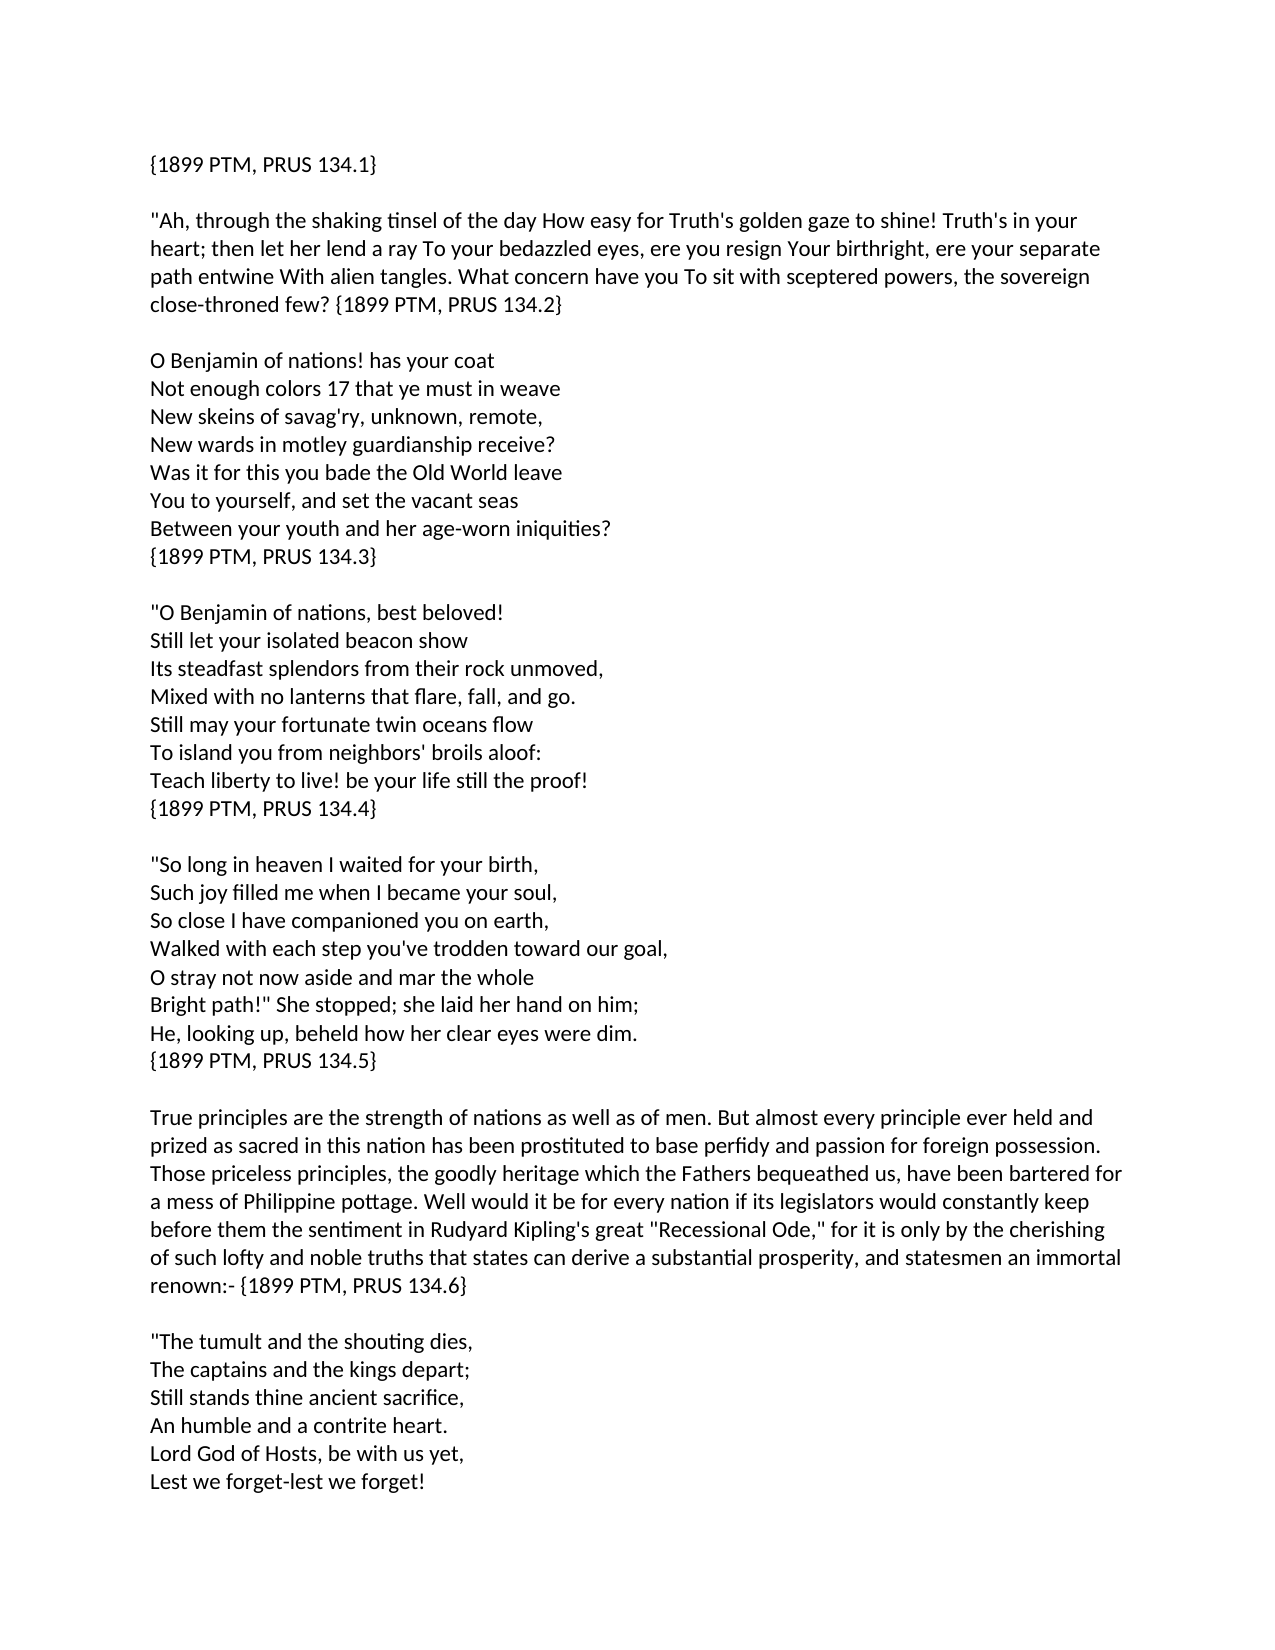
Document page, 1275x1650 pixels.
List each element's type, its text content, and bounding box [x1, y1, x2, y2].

text Between your youth and her age-worn iniquities? [150, 514, 1125, 542]
text New wards in motley guardianship receive? [150, 430, 1125, 458]
text You to yourself, and set the vacant seas [150, 486, 1125, 514]
text Still stands thine ancient sacrifice, [150, 1383, 1125, 1411]
text To island you from neighbors' broils aloof: [150, 738, 1125, 766]
text Walked with each step you've trodden toward our goal, [150, 934, 1125, 963]
text Mixed with no lanterns that flare, fall, and go. [150, 682, 1125, 710]
text Still let your isolated beacon show [150, 626, 1125, 654]
text Such joy filled me when I became your soul, [150, 878, 1125, 907]
text "O Benjamin of nations, best beloved! [150, 598, 1125, 626]
text New skeins of savag'ry, unknown, remote, [150, 402, 1125, 430]
text "So long in heaven I waited for your birth, [150, 851, 1125, 878]
text O Benjamin of nations! has your coat [150, 346, 1125, 374]
text {1899 PTM, PRUS 134.1} [150, 150, 1125, 178]
text Teach liberty to live! be your life still the proof! [150, 766, 1125, 794]
text {1899 PTM, PRUS 134.3} [150, 542, 1125, 570]
text Lord God of Hosts, be with us yet, [150, 1439, 1125, 1467]
text Bright path!" She stopped; she laid her hand on him; [150, 991, 1125, 1019]
text O stray not now aside and mar the whole [150, 963, 1125, 991]
text Not enough colors 17 that ye must in weave [150, 374, 1125, 402]
text {1899 PTM, PRUS 134.4} [150, 794, 1125, 822]
text Its steadfast splendors from their rock unmoved, [150, 654, 1125, 682]
text {1899 PTM, PRUS 134.5} [150, 1047, 1125, 1075]
text The captains and the kings depart; [150, 1355, 1125, 1383]
text "Ah, through the shaking tinsel of the day How easy for Truth's golden gaze to shine! Truth's in your heart; then let her lend a ray To your bedazzled eyes, ere you resign Your birthright, ere your separate path entwine With alien tangles. What concern have you To sit with sceptered powers, the sovereign close-throned few? {1899 PTM, PRUS 134.2} [150, 206, 1125, 318]
text "The tumult and the shouting dies, [150, 1327, 1125, 1355]
text True principles are the strength of nations as well as of men. But almost every principle ever held and prized as sacred in this nation has been prostituted to base perfidy and passion for foreign possession. Those priceless principles, the goodly heritage which the Fathers bequeathed us, have been bartered for a mess of Philippine pottage. Well would it be for every nation if its legislators would constantly keep before them the sentiment in Rudyard Kipling's great "Recessional Ode," for it is only by the cherishing of such lofty and noble truths that states can derive a substantial prosperity, and statesmen an immortal renown:- {1899 PTM, PRUS 134.6} [150, 1103, 1125, 1299]
text So close I have companioned you on earth, [150, 907, 1125, 934]
text Lest we forget-lest we forget! [150, 1467, 1125, 1495]
text Was it for this you bade the Old World leave [150, 458, 1125, 486]
text He, looking up, beheld how her clear eyes were dim. [150, 1019, 1125, 1047]
text Still may your fortunate twin oceans flow [150, 710, 1125, 738]
text An humble and a contrite heart. [150, 1411, 1125, 1439]
